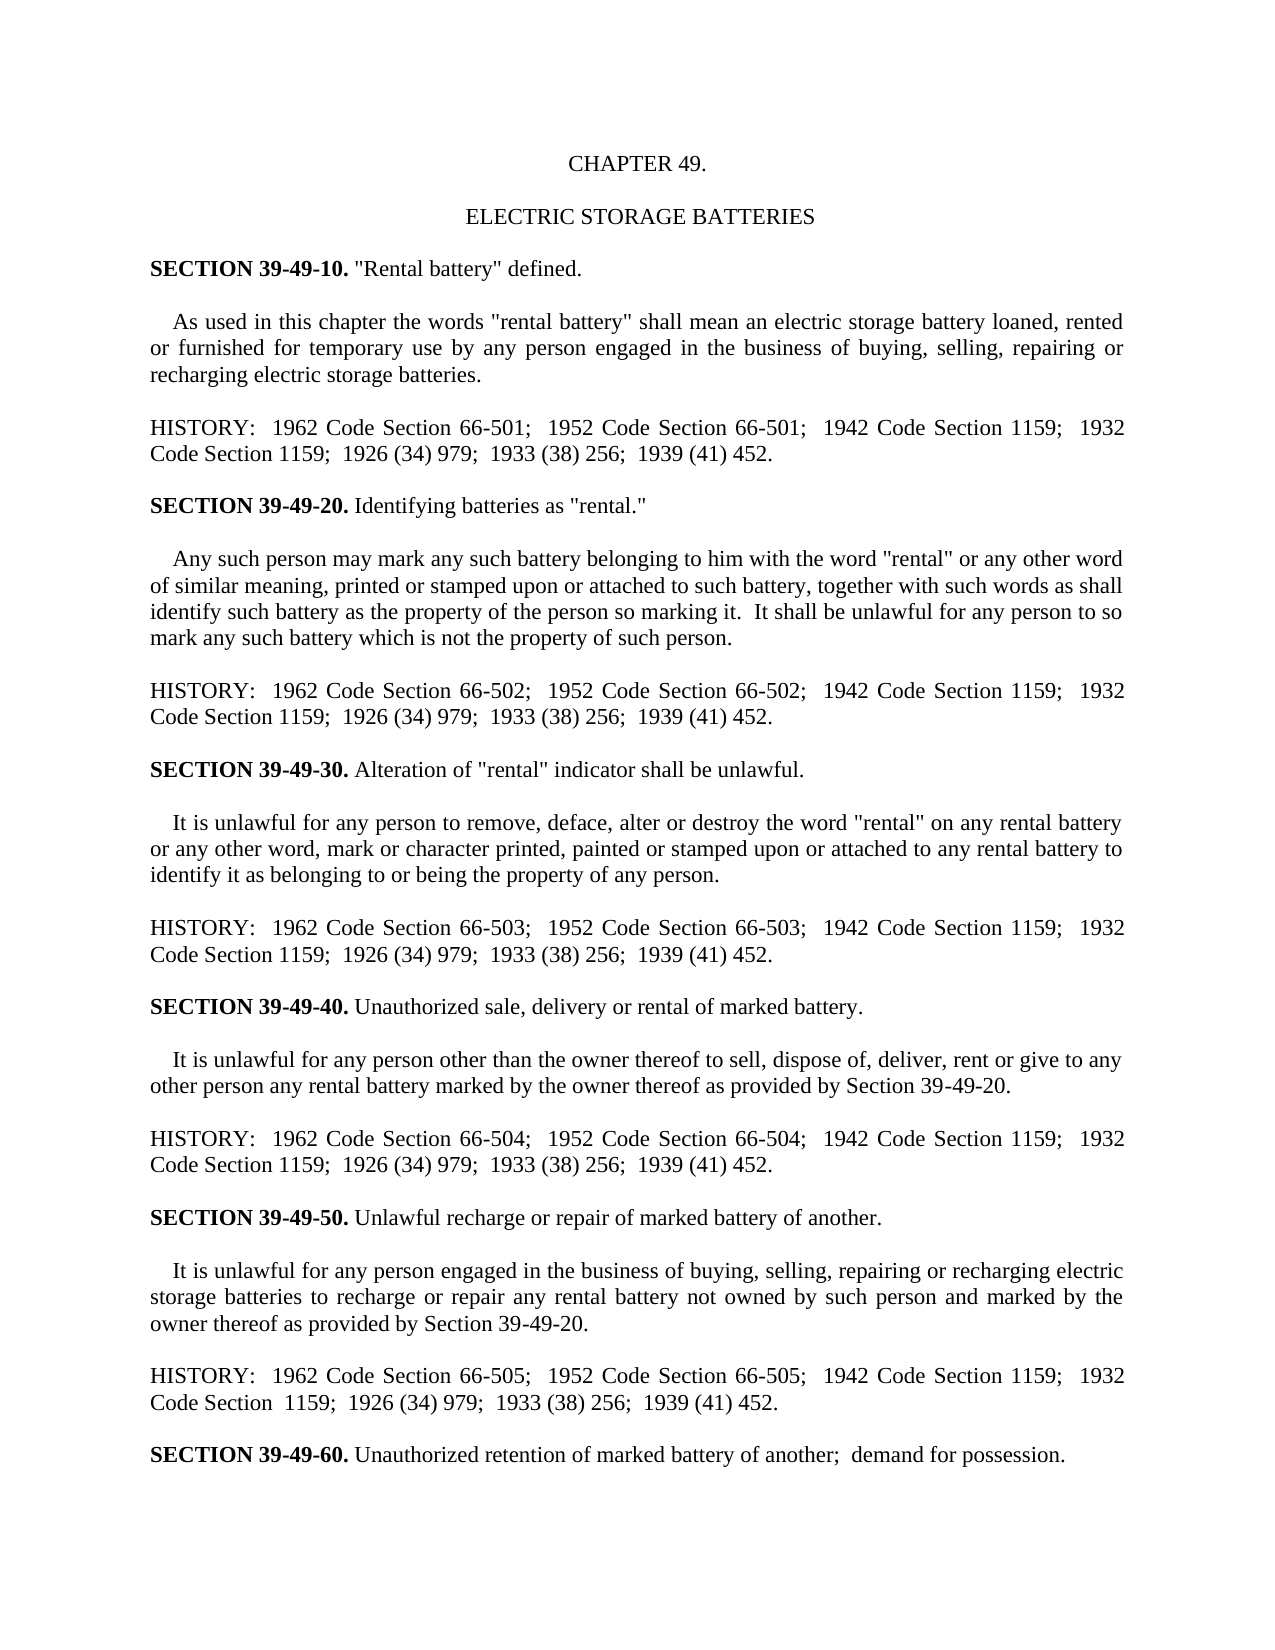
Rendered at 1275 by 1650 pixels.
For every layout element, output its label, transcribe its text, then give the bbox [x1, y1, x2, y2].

text SECTION 39-49-10. "Rental battery" defined. [150, 255, 1125, 282]
text As used in this chapter the words "rental battery" shall mean an electric storage battery loaned, rented or furnished for temporary use by any person engaged in the business of buying, selling, repairing or recharging electric storage batteries. [150, 308, 1125, 387]
text HISTORY: 1962 Code Section 66-503; 1952 Code Section 66-503; 1942 Code Section 1159; 1932 Code Section 1159; 1926 (34) 979; 1933 (38) 256; 1939 (41) 452. [150, 914, 1125, 967]
text SECTION 39-49-20. Identifying batteries as "rental." [150, 493, 1125, 519]
text It is unlawful for any person engaged in the business of buying, selling, repairing or recharging electric storage batteries to recharge or repair any rental battery not owned by such person and marked by the owner thereof as provided by Section 39-49-20. [150, 1257, 1125, 1336]
text CHAPTER 49. [150, 150, 1125, 176]
text HISTORY: 1962 Code Section 66-505; 1952 Code Section 66-505; 1942 Code Section 1159; 1932 Code Section 1159; 1926 (34) 979; 1933 (38) 256; 1939 (41) 452. [150, 1362, 1125, 1415]
text It is unlawful for any person to remove, deface, alter or destroy the word "rental" on any rental battery or any other word, mark or character printed, painted or stamped upon or attached to any rental battery to identify it as belonging to or being the property of any person. [150, 809, 1125, 888]
text SECTION 39-49-40. Unauthorized sale, delivery or rental of marked battery. [150, 993, 1125, 1020]
text HISTORY: 1962 Code Section 66-502; 1952 Code Section 66-502; 1942 Code Section 1159; 1932 Code Section 1159; 1926 (34) 979; 1933 (38) 256; 1939 (41) 452. [150, 677, 1125, 730]
text SECTION 39-49-30. Alteration of "rental" indicator shall be unlawful. [150, 756, 1125, 782]
text ELECTRIC STORAGE BATTERIES [150, 203, 1125, 229]
text SECTION 39-49-60. Unauthorized retention of marked battery of another; demand for possession. [150, 1441, 1125, 1468]
text Any such person may mark any such battery belonging to him with the word "rental" or any other word of similar meaning, printed or stamped upon or attached to such battery, together with such words as shall identify such battery as the property of the person so marking it. It shall be unlawful for any person to so mark any such battery which is not the property of such person. [150, 545, 1125, 651]
text HISTORY: 1962 Code Section 66-501; 1952 Code Section 66-501; 1942 Code Section 1159; 1932 Code Section 1159; 1926 (34) 979; 1933 (38) 256; 1939 (41) 452. [150, 413, 1125, 466]
text It is unlawful for any person other than the owner thereof to sell, dispose of, deliver, rent or give to any other person any rental battery marked by the owner thereof as provided by Section 39-49-20. [150, 1046, 1125, 1099]
text HISTORY: 1962 Code Section 66-504; 1952 Code Section 66-504; 1942 Code Section 1159; 1932 Code Section 1159; 1926 (34) 979; 1933 (38) 256; 1939 (41) 452. [150, 1125, 1125, 1178]
text SECTION 39-49-50. Unlawful recharge or repair of marked battery of another. [150, 1204, 1125, 1231]
